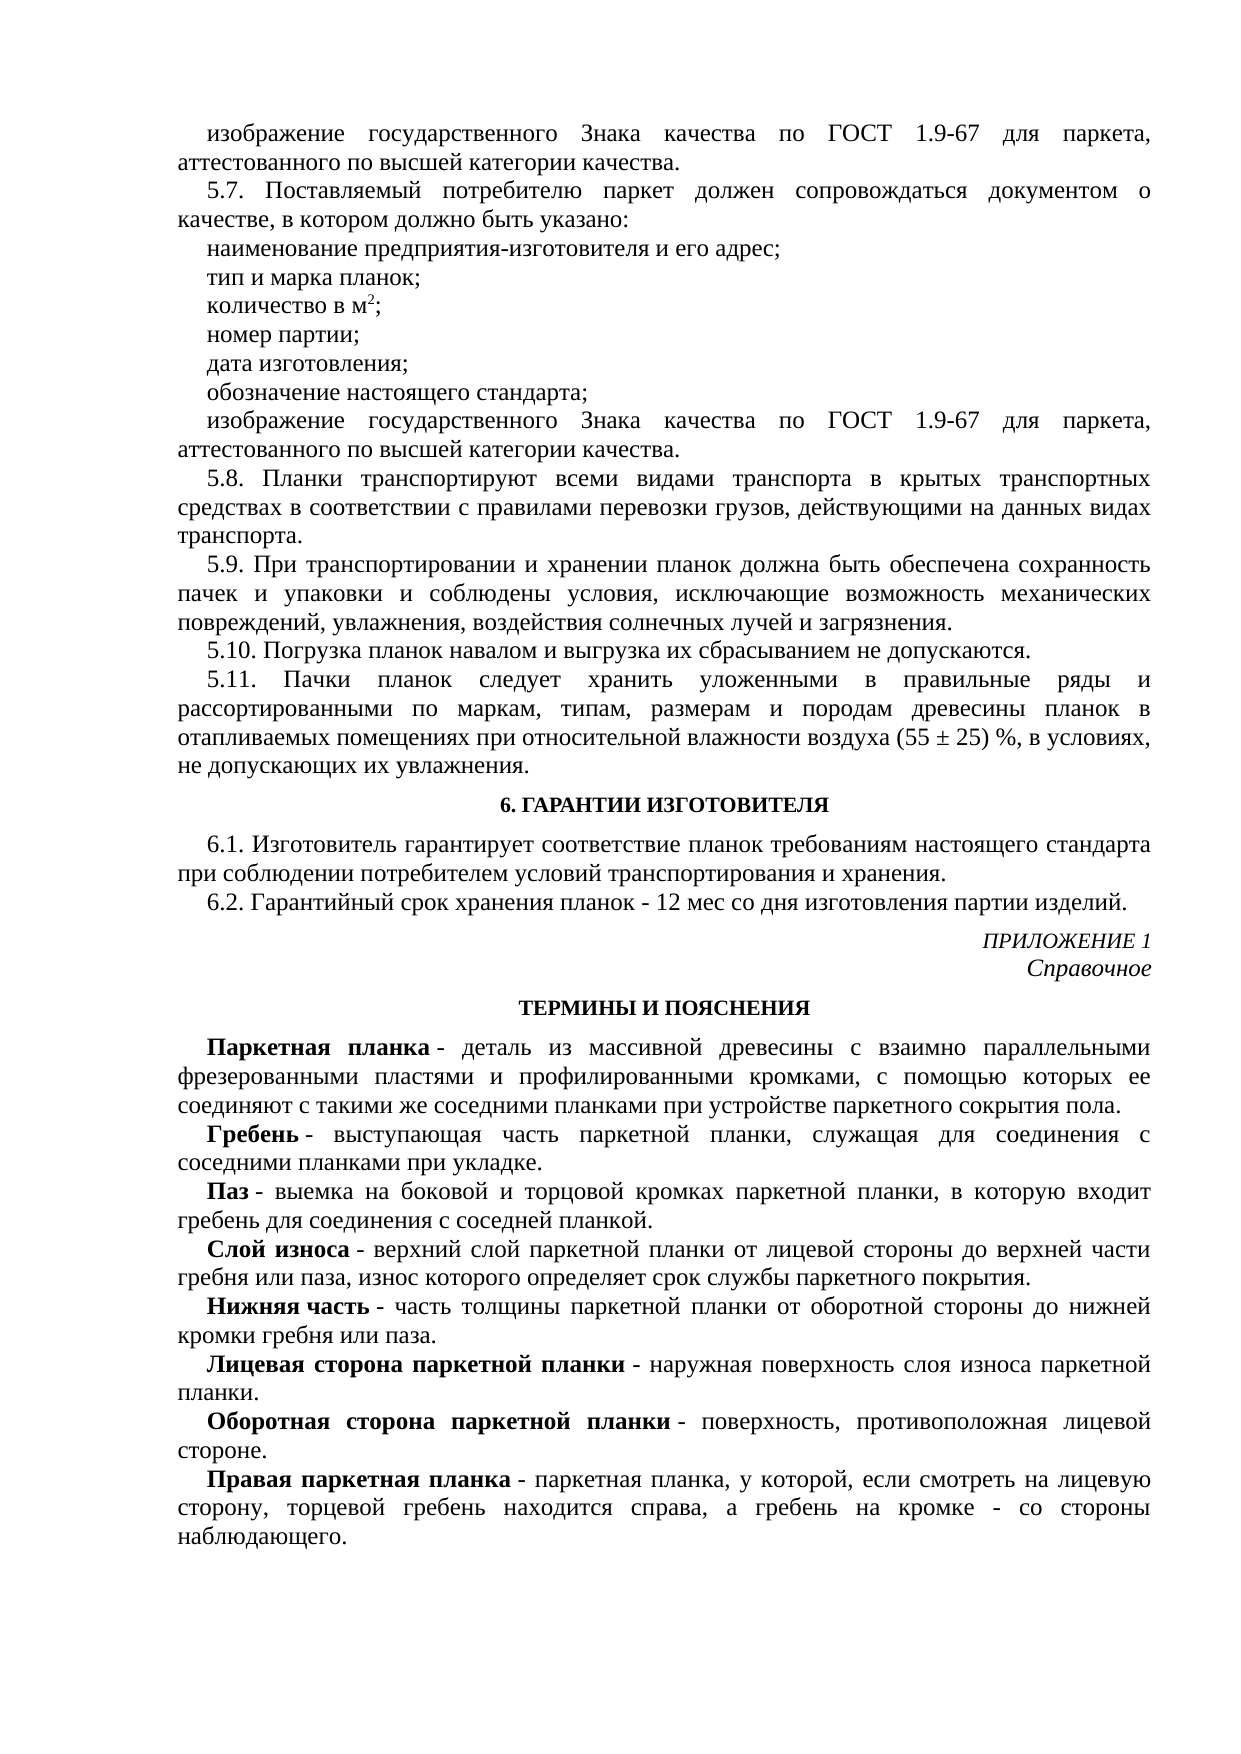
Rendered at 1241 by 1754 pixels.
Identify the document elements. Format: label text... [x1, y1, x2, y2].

text Справочное [177, 953, 1152, 982]
text дата изготовления; [177, 348, 1152, 377]
text Паз - выемка на боковой и торцовой кромках паркетной планки, в которую входит гребень для соединения с соседней планкой. [177, 1176, 1152, 1234]
text Паркетная планка - деталь из массивной древесины с взаимно параллельными фрезерованными пластями и профилированными кромками, с помощью которых ее соединяют с такими же соседними планками при устройстве паркетного сокрытия пола. [177, 1032, 1152, 1119]
text 5.10. Погрузка планок навалом и выгрузка их сбрасыванием не допускаются. [177, 636, 1152, 664]
text 5.8. Планки транспортируют всеми видами транспорта в крытых транспортных средствах в соответствии с правилами перевозки грузов, действующими на данных видах транспорта. [177, 463, 1152, 549]
text изображение государственного Знака качества по ГОСТ 1.9-67 для паркета, аттестованного по высшей категории качества. [177, 406, 1152, 463]
text ПРИЛОЖЕНИЕ 1 [177, 928, 1152, 953]
text Оборотная сторона паркетной планки - поверхность, противоположная лицевой стороне. [177, 1406, 1152, 1464]
text изображение государственного Знака качества по ГОСТ 1.9-67 для паркета, аттестованного по высшей категории качества. [177, 118, 1152, 176]
text номер партии; [177, 319, 1152, 348]
text Правая паркетная планка - паркетная планка, у которой, если смотреть на лицевую сторону, торцевой гребень находится справа, а гребень на кромке - со стороны наблюдающего. [177, 1464, 1152, 1550]
text тип и марка планок; [177, 262, 1152, 291]
text 5.9. При транспортировании и хранении планок должна быть обеспечена сохранность пачек и упаковки и соблюдены условия, исключающие возможность механических повреждений, увлажнения, воздействия солнечных лучей и загрязнения. [177, 549, 1152, 636]
text Нижняя часть - часть толщины паркетной планки от оборотной стороны до нижней кромки гребня или паза. [177, 1291, 1152, 1349]
text 5.11. Пачки планок следует хранить уложенными в правильные ряды и рассортированными по маркам, типам, размерам и породам древесины планок в отапливаемых помещениях при относительной влажности воздуха (55 ± 25) %, в условиях, не допускающих их увлажнения. [177, 664, 1152, 779]
text Гребень - выступающая часть паркетной планки, служащая для соединения с соседними планками при укладке. [177, 1119, 1152, 1176]
text количество в м2; [177, 291, 1152, 319]
text Слой износа - верхний слой паркетной планки от лицевой стороны до верхней части гребня или паза, износ которого определяет срок службы паркетного покрытия. [177, 1234, 1152, 1291]
text обозначение настоящего стандарта; [177, 377, 1152, 406]
text 6.1. Изготовитель гарантирует соответствие планок требованиям настоящего стандарта при соблюдении потребителем условий транспортирования и хранения. [177, 829, 1152, 887]
text 5.7. Поставляемый потребителю паркет должен сопровождаться документом о качестве, в котором должно быть указано: [177, 176, 1152, 233]
text 6.2. Гарантийный срок хранения планок - 12 мес со дня изготовления партии изделий. [177, 887, 1152, 916]
text наименование предприятия-изготовителя и его адрес; [177, 233, 1152, 262]
text 6. ГАРАНТИИ ИЗГОТОВИТЕЛЯ [177, 792, 1152, 817]
text Лицевая сторона паркетной планки - наружная поверхность слоя износа паркетной планки. [177, 1349, 1152, 1406]
text ТЕРМИНЫ И ПОЯСНЕНИЯ [177, 995, 1152, 1020]
